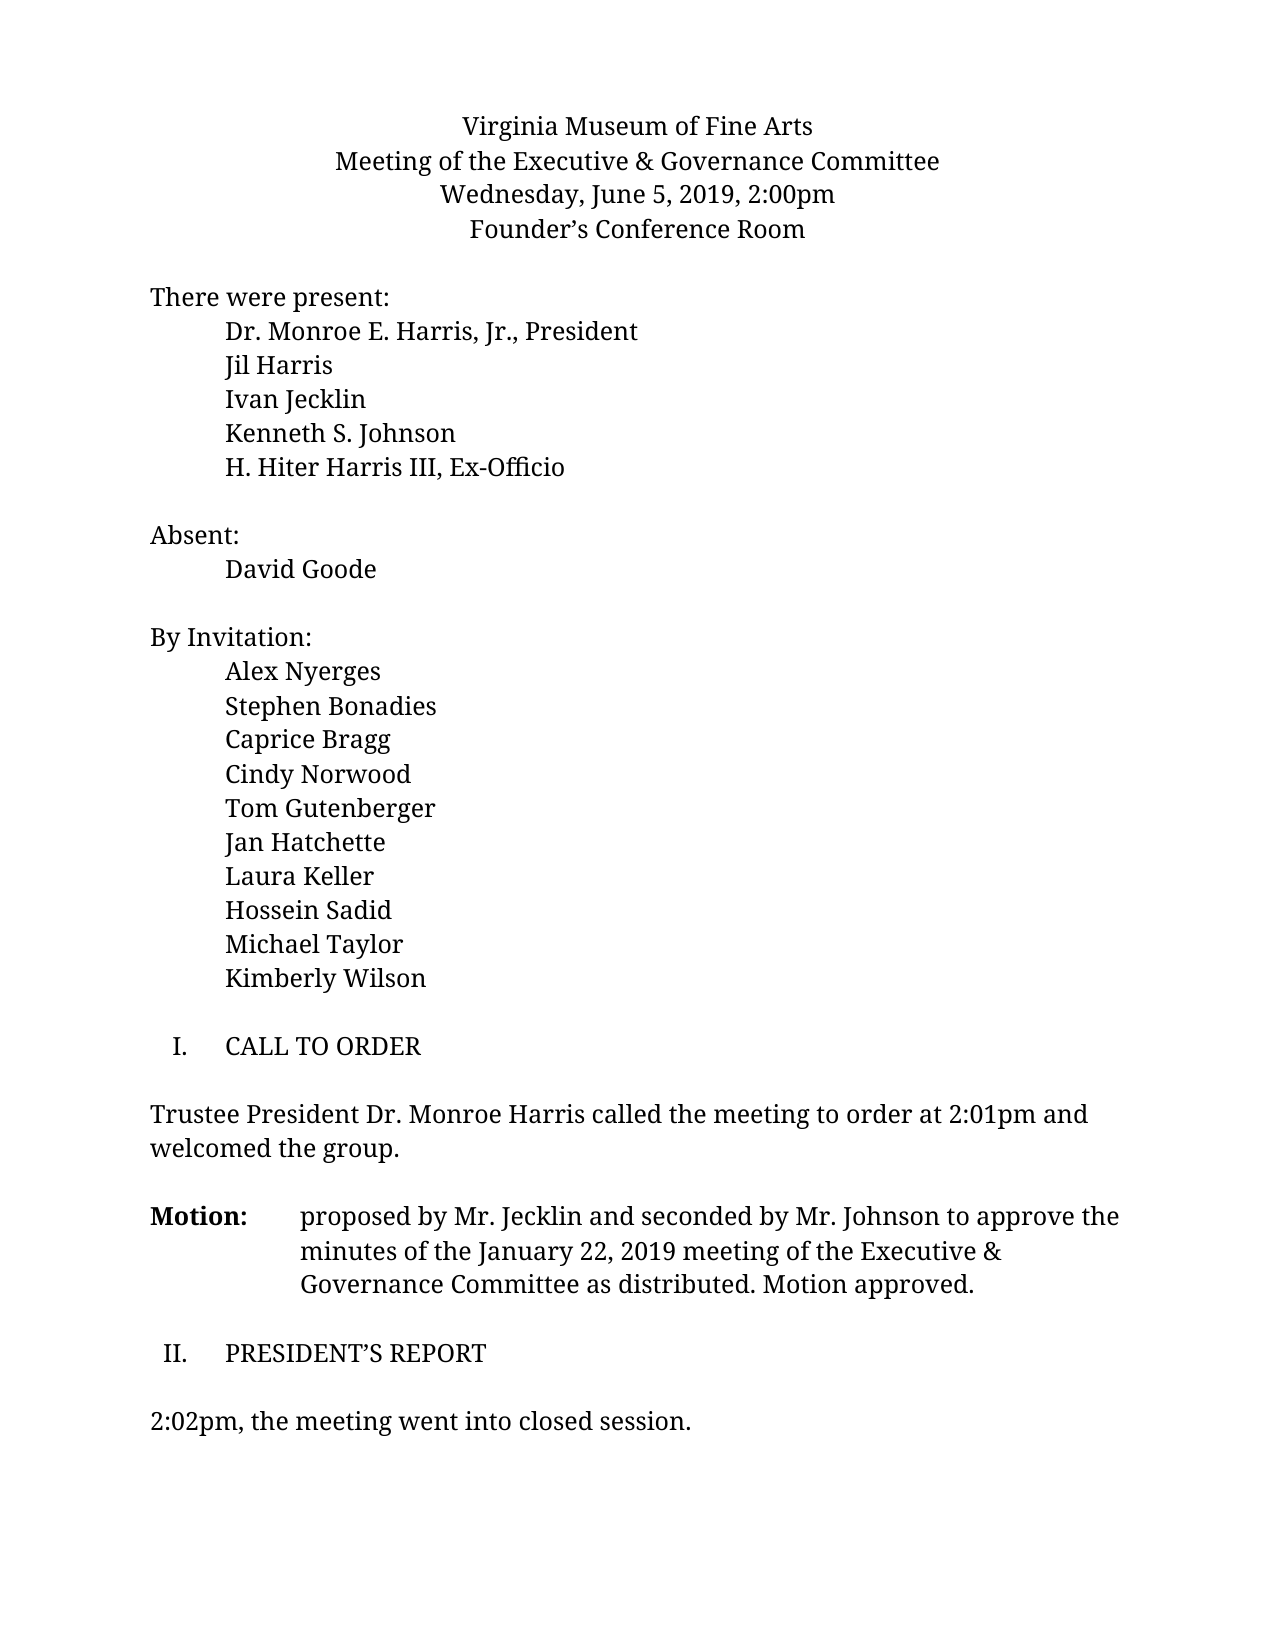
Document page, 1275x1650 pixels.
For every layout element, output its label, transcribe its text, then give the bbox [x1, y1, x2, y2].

text Ivan Jecklin [225, 382, 1125, 416]
text Wednesday, June 5, 2019, 2:00pm [150, 177, 1125, 211]
text Tom Gutenberger [225, 790, 1125, 824]
text There were present: [150, 279, 1125, 313]
text Meeting of the Executive & Governance Committee [150, 143, 1125, 177]
text Dr. Monroe E. Harris, Jr., President [225, 313, 1125, 347]
text Motion: proposed by Mr. Jecklin and seconded by Mr. Johnson to approve the minutes of the January 22, 2019 meeting of the Executive & Governance Committee as distributed. Motion approved. [150, 1199, 1125, 1301]
text Michael Taylor [225, 927, 1125, 961]
text Kimberly Wilson [225, 961, 1125, 995]
text 2:02pm, the meeting went into closed session. [150, 1403, 1125, 1437]
text By Invitation: [150, 620, 1125, 654]
text Kenneth S. Johnson [225, 416, 1125, 450]
text Caprice Bragg [225, 722, 1125, 756]
text H. Hiter Harris III, Ex-Officio [225, 450, 1125, 484]
list CALL TO ORDER [187, 1029, 1125, 1063]
text Virginia Museum of Fine Arts [150, 109, 1125, 143]
text Trustee President Dr. Monroe Harris called the meeting to order at 2:01pm and welcomed the group. [150, 1097, 1125, 1165]
text Hossein Sadid [225, 892, 1125, 927]
text David Goode [225, 552, 1125, 586]
text Founder’s Conference Room [150, 211, 1125, 245]
text Cindy Norwood [225, 756, 1125, 790]
text Absent: [150, 518, 1125, 552]
text Alex Nyerges [225, 654, 1125, 688]
list PRESIDENT’S REPORT [187, 1335, 1125, 1369]
text Laura Keller [225, 858, 1125, 892]
text Jan Hatchette [225, 824, 1125, 858]
text Jil Harris [225, 347, 1125, 382]
text Stephen Bonadies [225, 688, 1125, 722]
